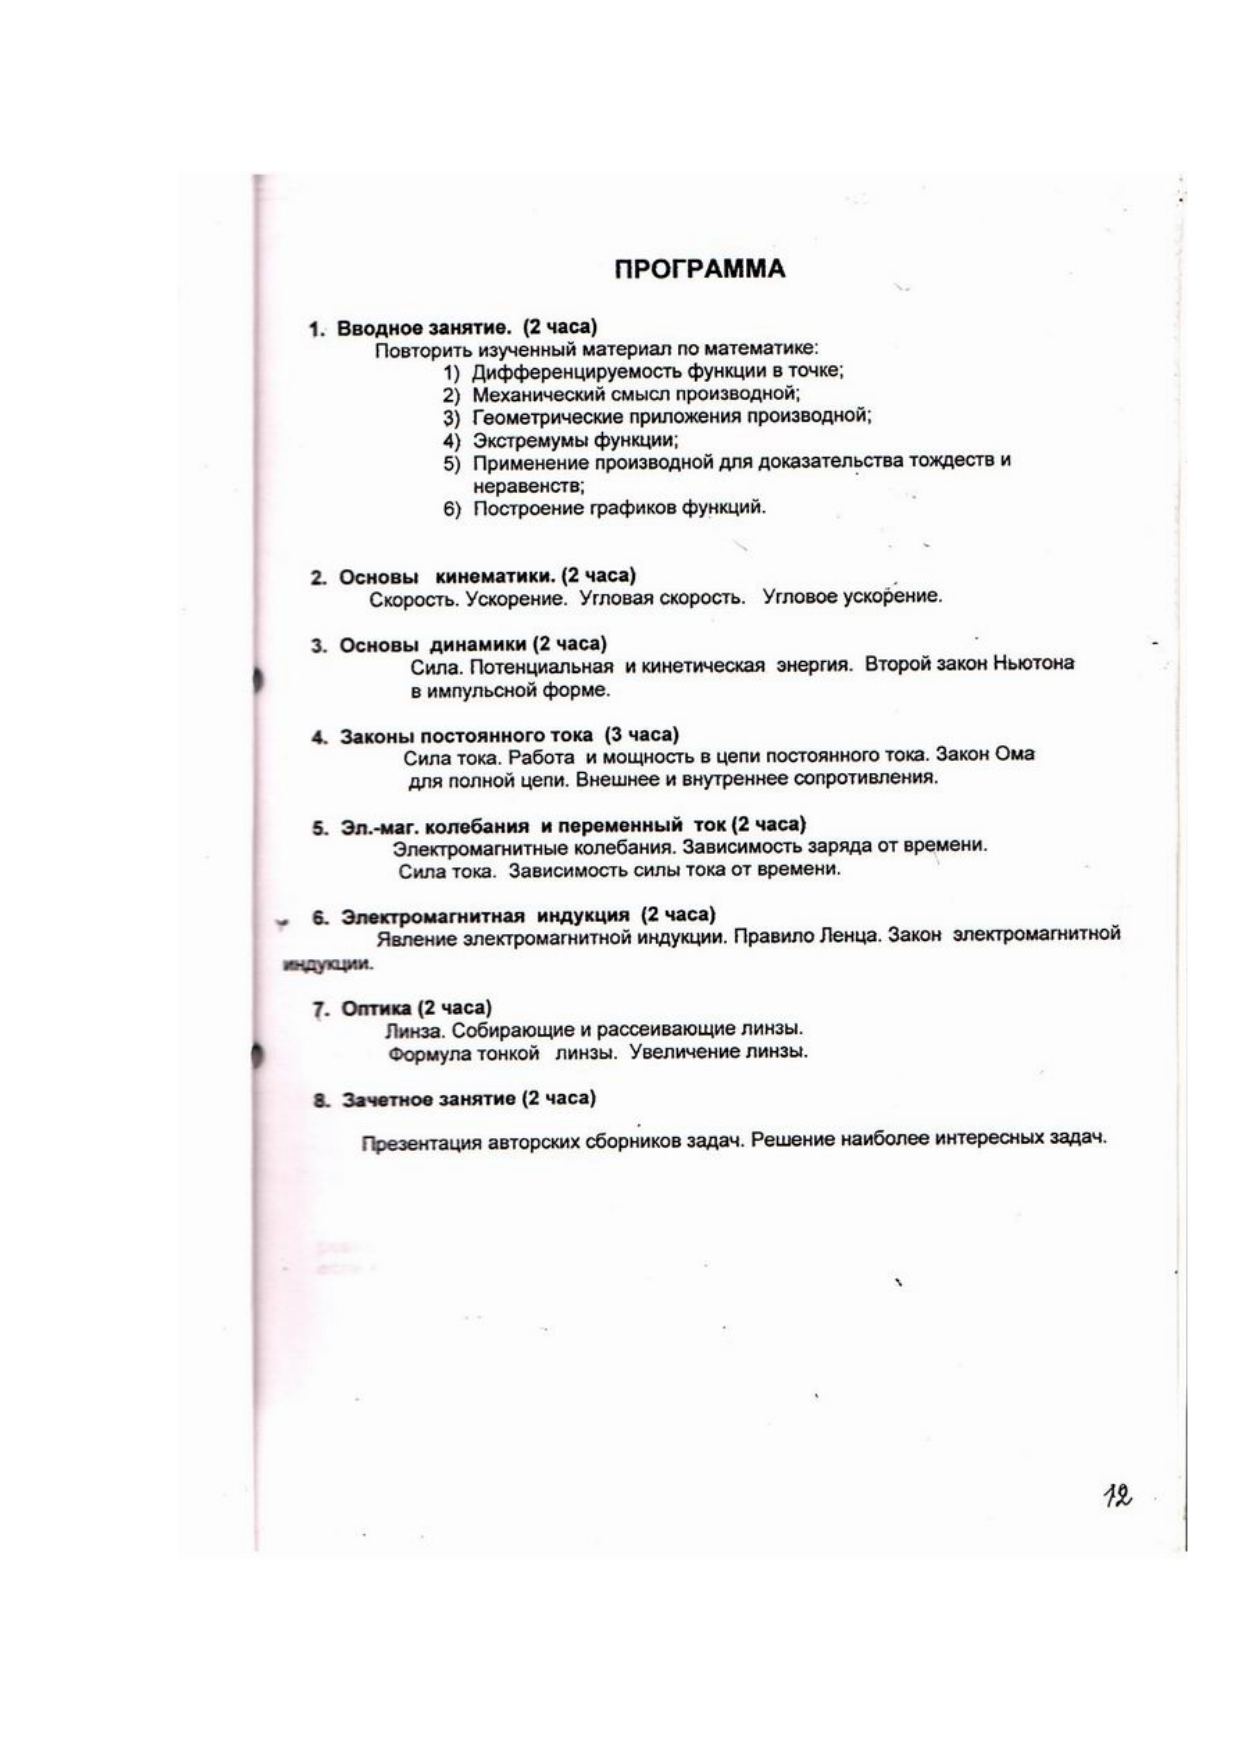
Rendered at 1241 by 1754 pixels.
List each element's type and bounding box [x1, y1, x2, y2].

picture [177, 171, 1188, 1559]
